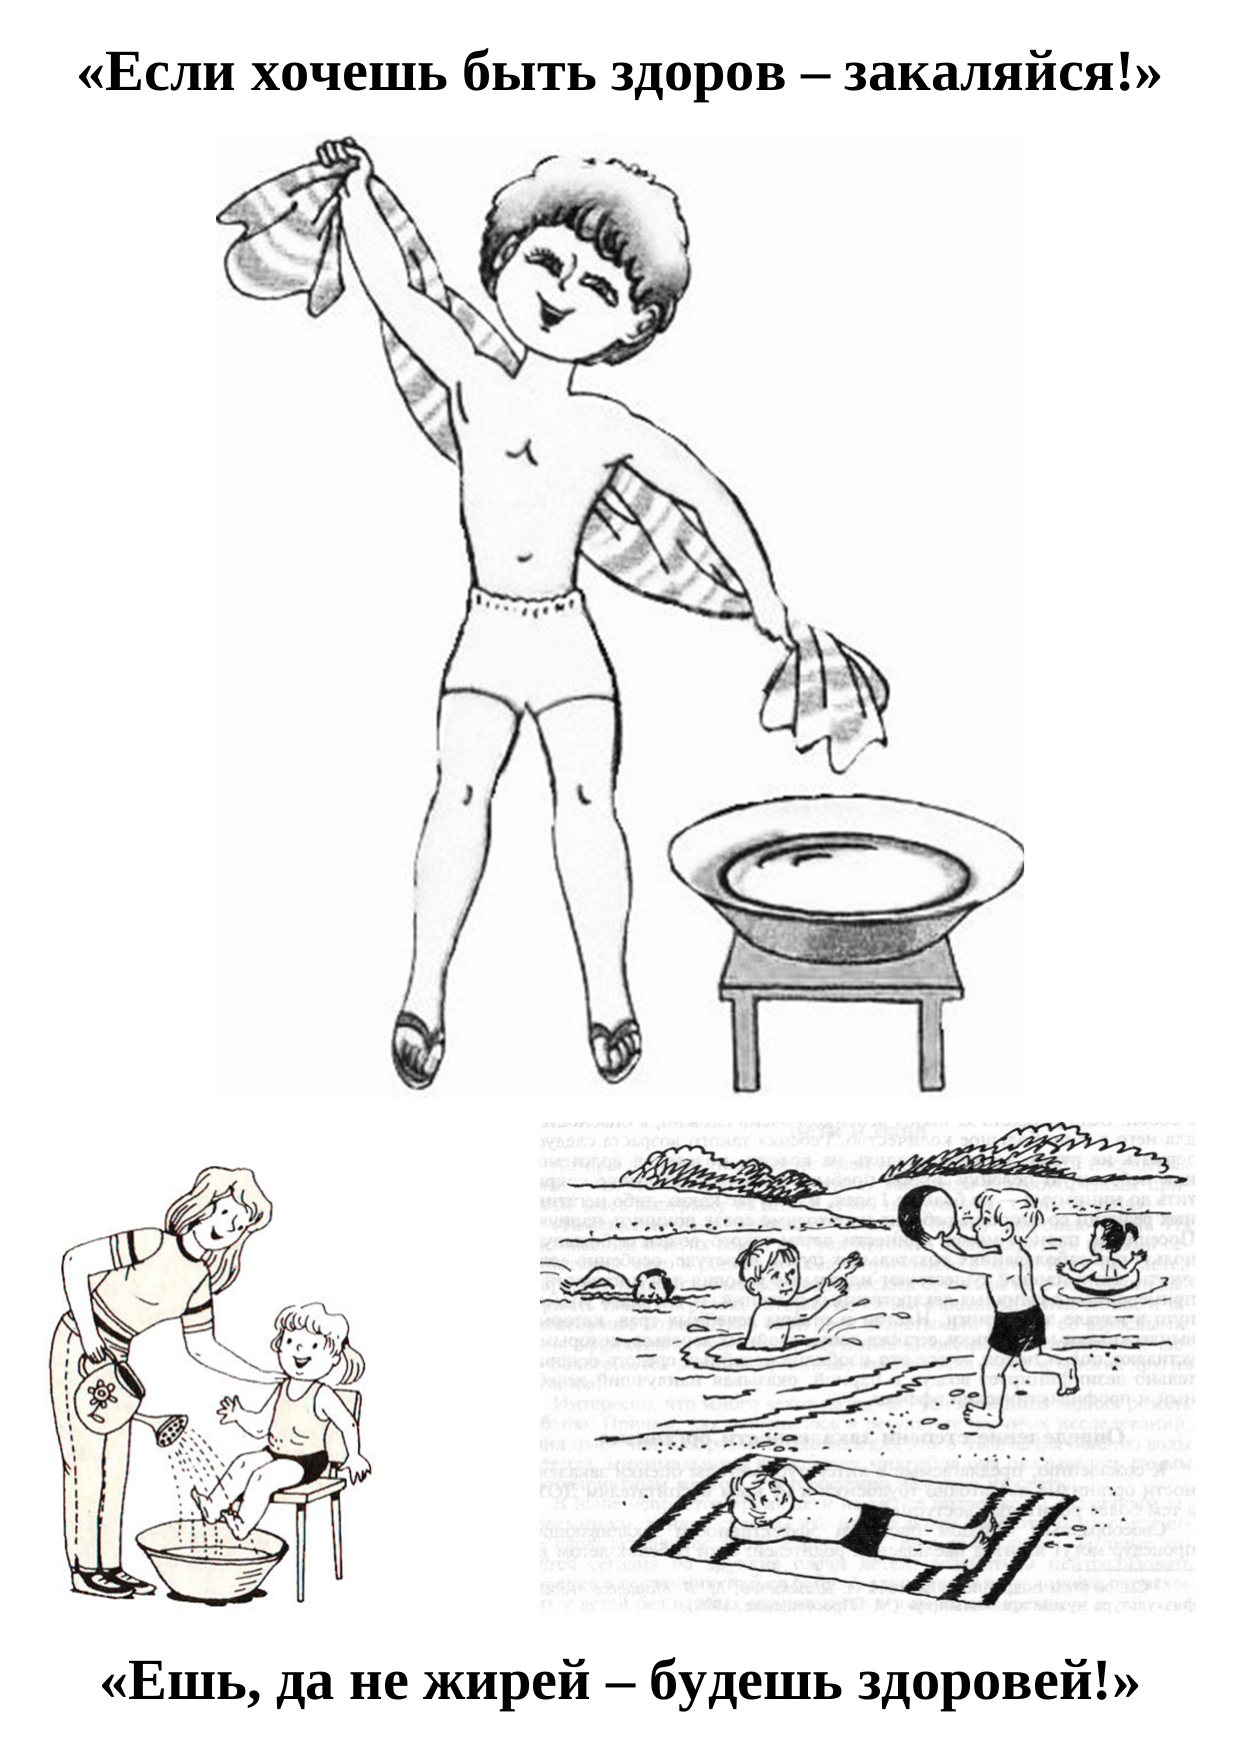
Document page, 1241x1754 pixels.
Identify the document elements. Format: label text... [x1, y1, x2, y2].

picture [35, 1148, 380, 1615]
text «Ешь, да не жирей – будешь здоровей!» [35, 1645, 1205, 1712]
picture [216, 133, 1025, 1098]
text «Если хочешь быть здоров – закаляйся!» [35, 35, 1205, 102]
picture [539, 1122, 1196, 1615]
